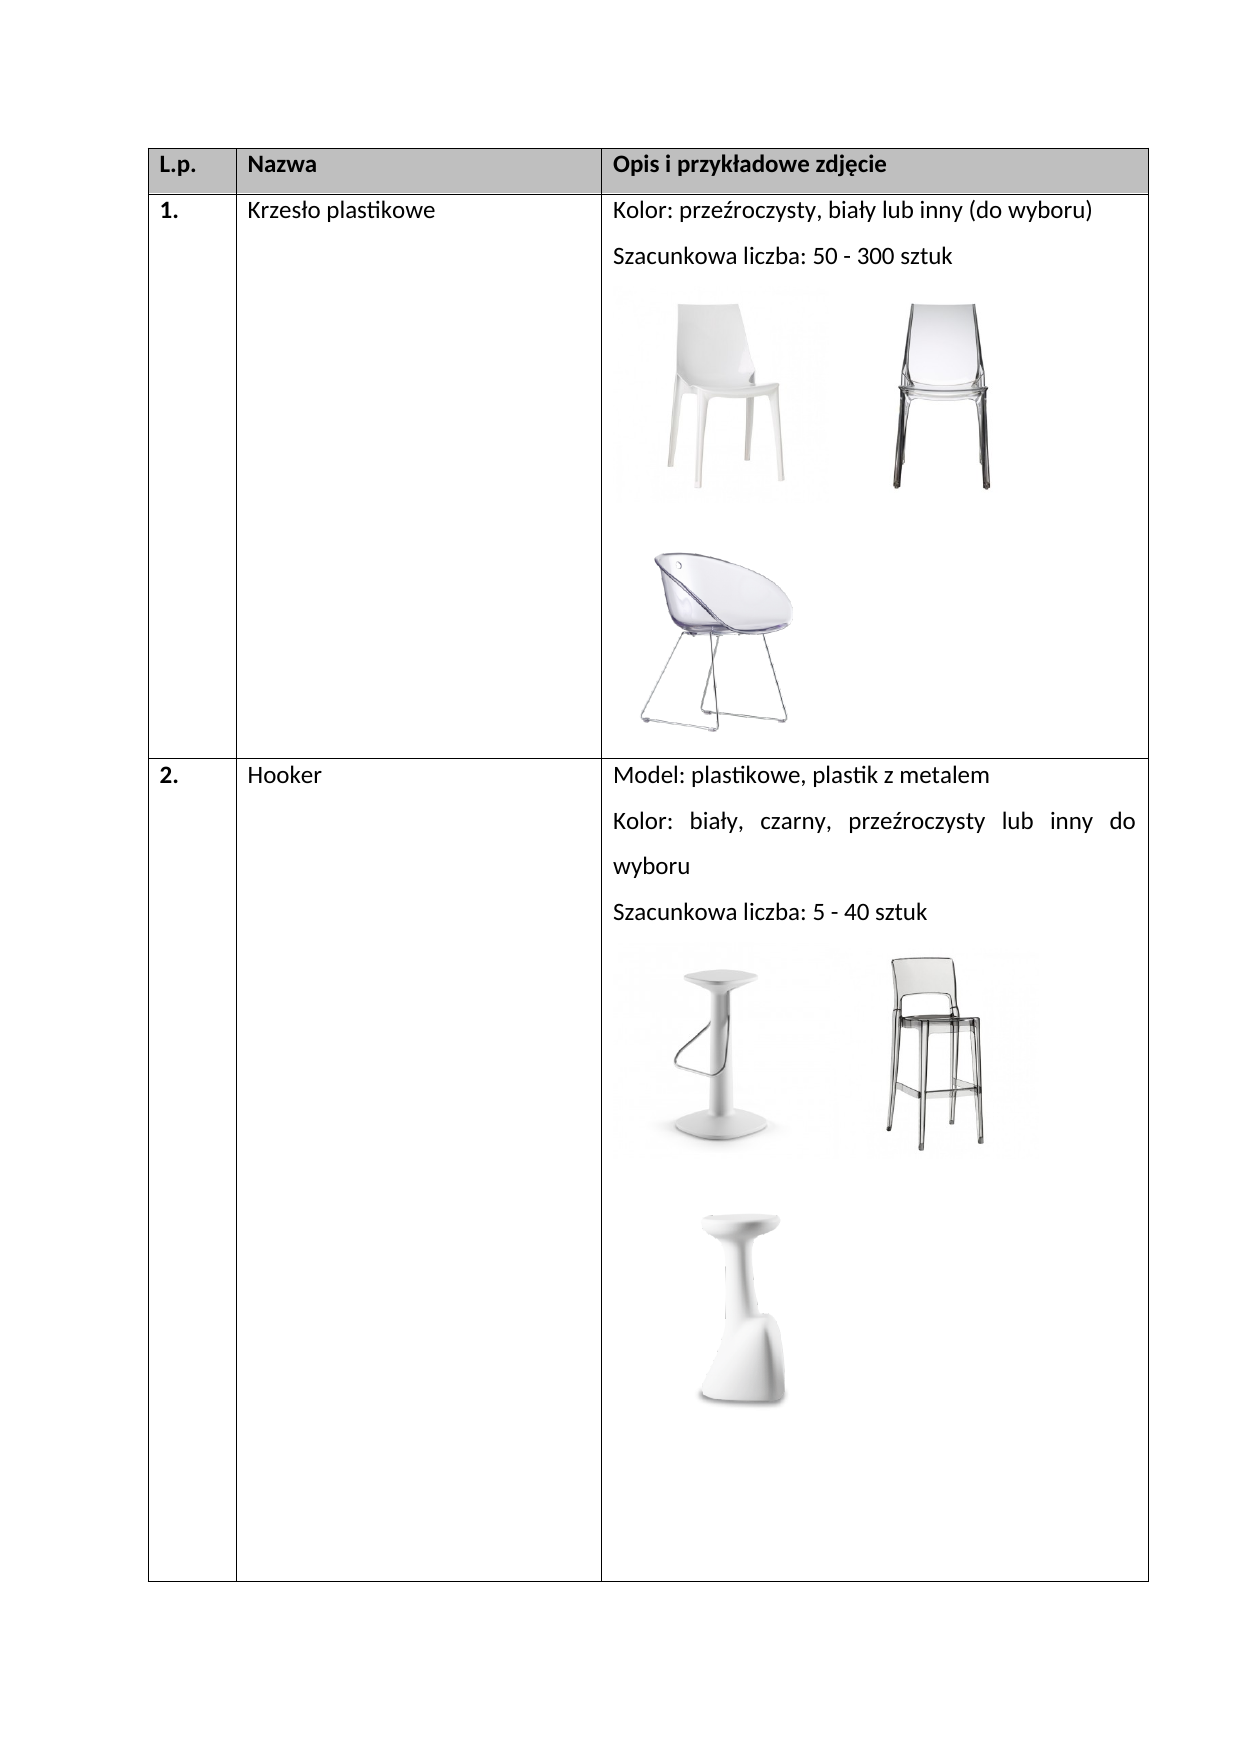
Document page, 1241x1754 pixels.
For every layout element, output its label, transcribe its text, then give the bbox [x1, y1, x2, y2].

table_header Nazwa [237, 149, 601, 193]
picture [612, 286, 830, 503]
table_cell 2. [149, 759, 236, 1581]
picture [612, 1172, 867, 1427]
picture [835, 286, 1052, 503]
picture [612, 942, 1039, 1159]
picture [612, 517, 840, 744]
table_cell 1. [149, 195, 236, 758]
table_cell Model: plastikowe, plastik z metalem Kolor: biały, czarny, przeźroczysty lub inny do wyboru Szacunkowa liczba: 5 - 40 sztuk [602, 759, 1148, 1581]
table_cell Krzesło plastikowe [237, 195, 601, 758]
table_header L.p. [149, 149, 236, 193]
table_cell Kolor: przeźroczysty, biały lub inny (do wyboru) Szacunkowa liczba: 50 - 300 sztuk [602, 195, 1148, 758]
table_cell Hooker [237, 759, 601, 1581]
table_header Opis i przykładowe zdjęcie [602, 149, 1148, 193]
